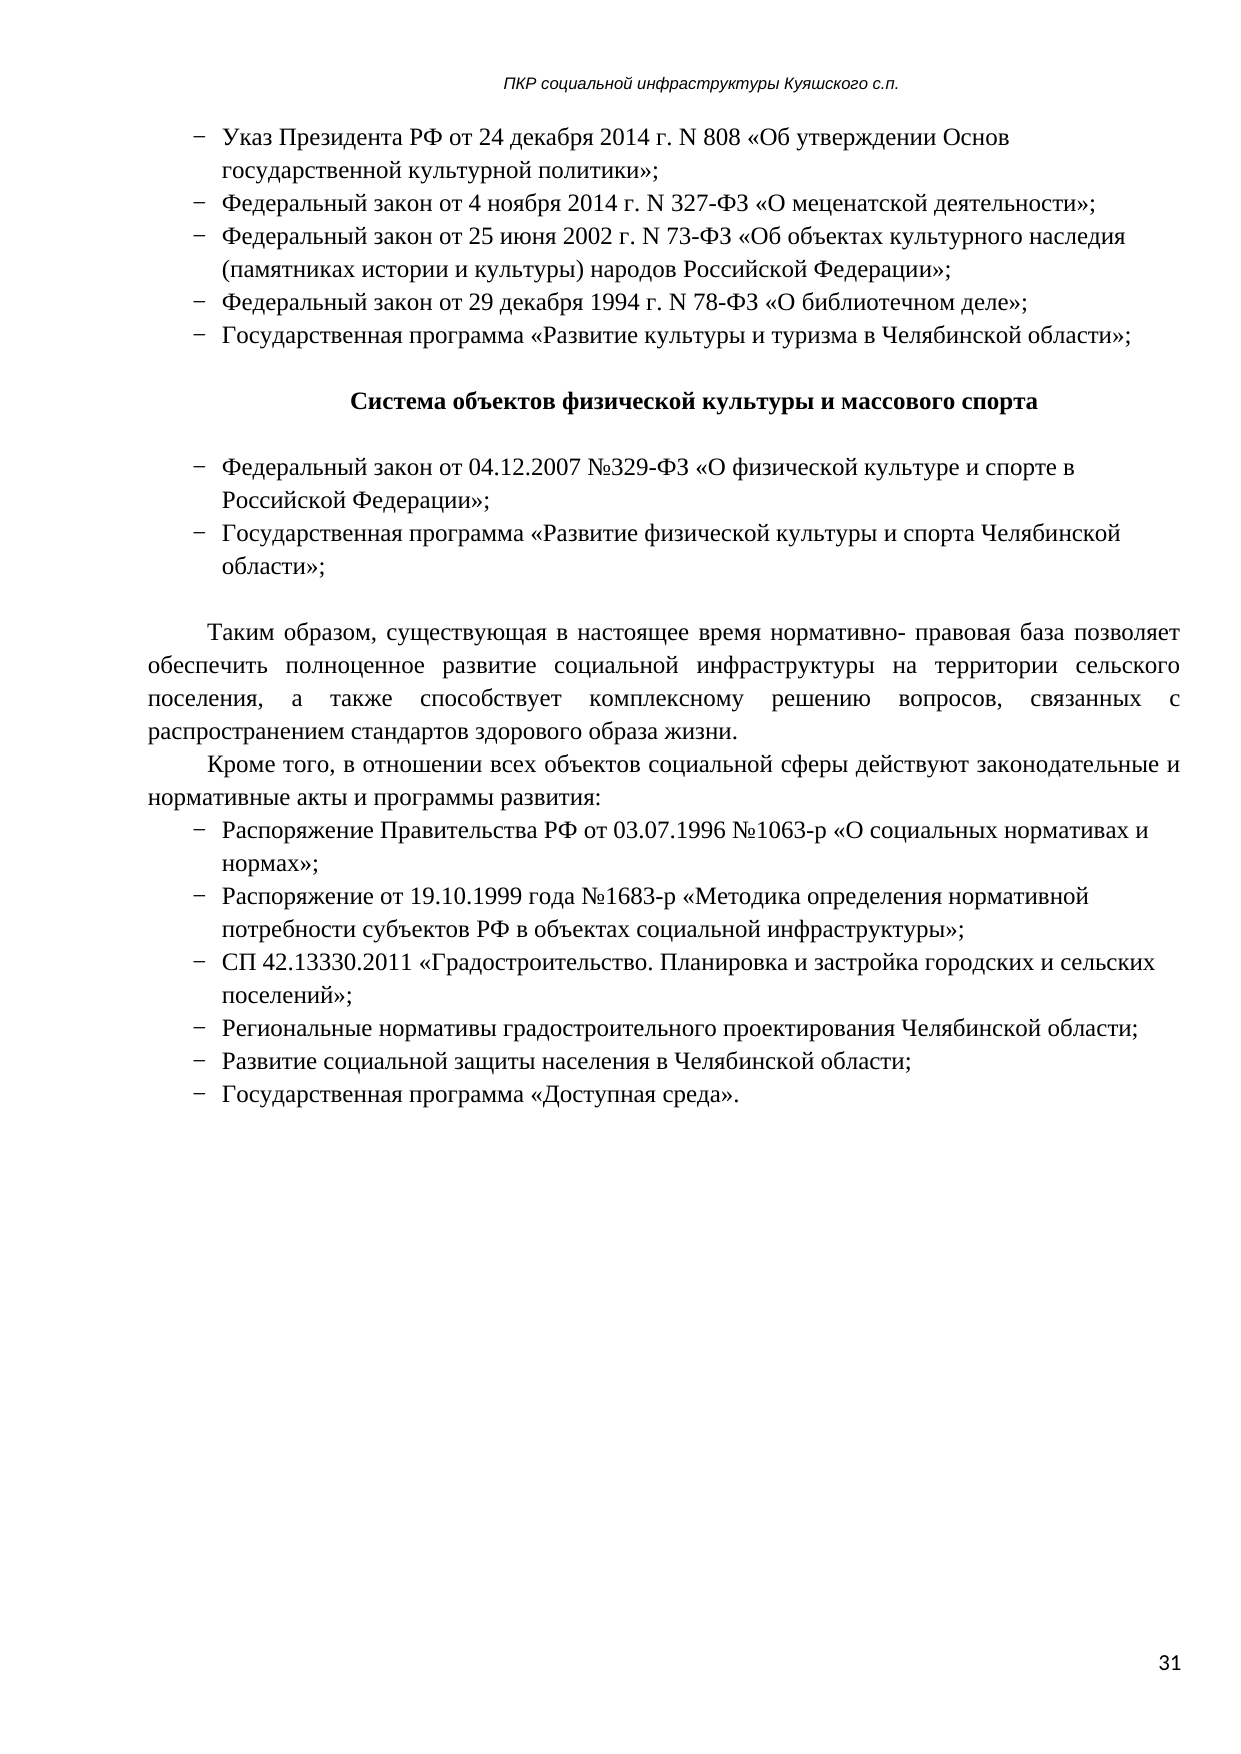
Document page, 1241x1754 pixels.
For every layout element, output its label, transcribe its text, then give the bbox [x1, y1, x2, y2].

text Система объектов физической культуры и массового спорта [148, 386, 1181, 415]
text Таким образом, существующая в настоящее время нормативно- правовая база позволяет обеспечить полноценное развитие социальной инфраструктуры на территории сельского поселения, а также способствует комплексному решению вопросов, связанных с распространением стандартов здорового образа жизни. [148, 617, 1181, 745]
list Федеральный закон от 4 ноября 2014 г. N 327-ФЗ «О меценатской деятельности»; [192, 188, 1181, 217]
list Региональные нормативы градостроительного проектирования Челябинской области; [192, 1013, 1181, 1042]
list СП 42.13330.2011 «Градостроительство. Планировка и застройка городских и сельских поселений»; [192, 947, 1181, 1009]
text Кроме того, в отношении всех объектов социальной сферы действуют законодательные и нормативные акты и программы развития: [148, 749, 1181, 811]
list Федеральный закон от 25 июня 2002 г. N 73-ФЗ «Об объектах культурного наследия (памятниках истории и культуры) народов Российской Федерации»; [192, 221, 1181, 283]
list Государственная программа «Развитие физической культуры и спорта Челябинской области»; [192, 518, 1181, 580]
list Распоряжение от 19.10.1999 года №1683-р «Методика определения нормативной потребности субъектов РФ в объектах социальной инфраструктуры»; [192, 881, 1181, 943]
list Государственная программа «Доступная среда». [192, 1079, 1181, 1108]
list Федеральный закон от 04.12.2007 №329-ФЗ «О физической культуре и спорте в Российской Федерации»; [192, 452, 1181, 514]
list Федеральный закон от 29 декабря 1994 г. N 78-ФЗ «О библиотечном деле»; [192, 287, 1181, 316]
list Государственная программа «Развитие культуры и туризма в Челябинской области»; [192, 320, 1181, 349]
list Распоряжение Правительства РФ от 03.07.1996 №1063-р «О социальных нормативах и нормах»; [192, 815, 1181, 877]
list Указ Президента РФ от 24 декабря 2014 г. N 808 «Об утверждении Основ государственной культурной политики»; [192, 122, 1181, 184]
list Развитие социальной защиты населения в Челябинской области; [192, 1046, 1181, 1075]
